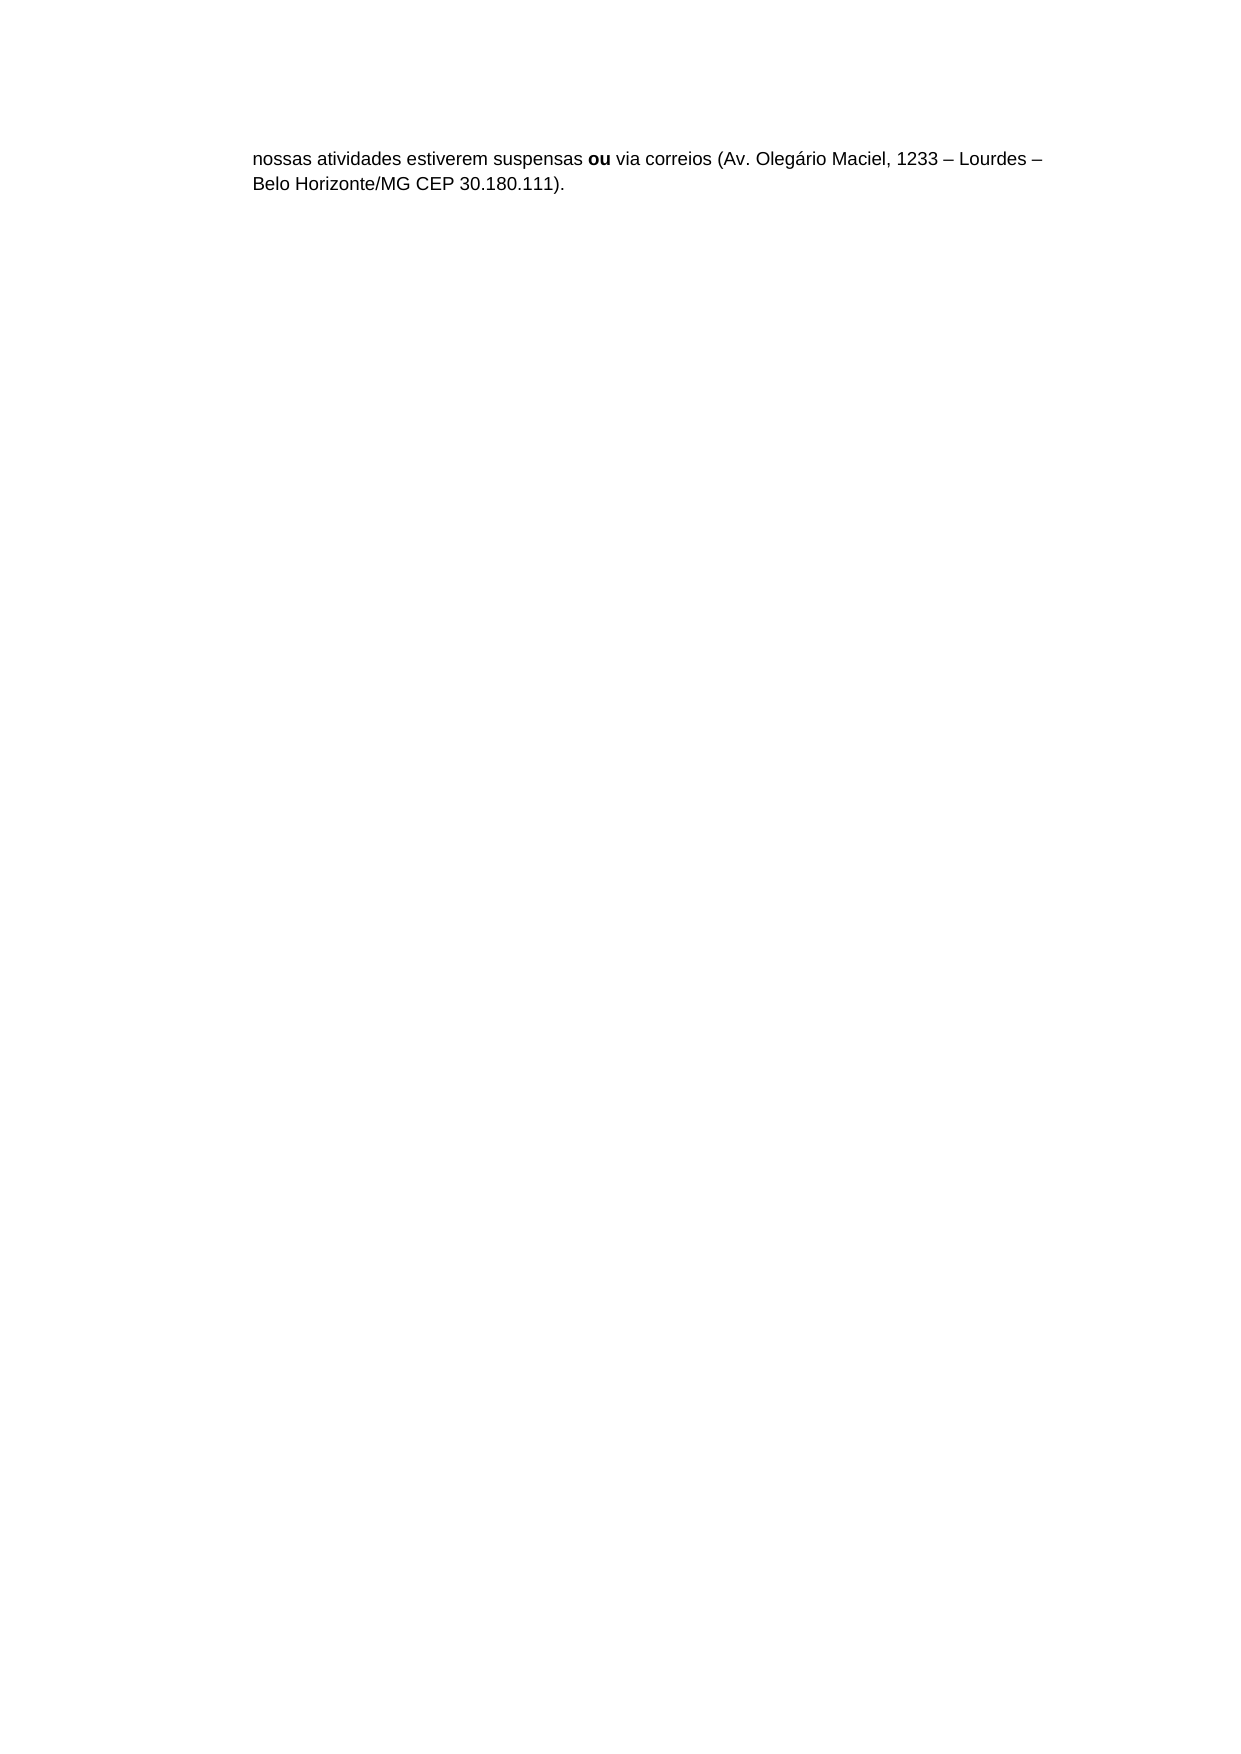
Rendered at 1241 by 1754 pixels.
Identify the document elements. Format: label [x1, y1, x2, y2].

list [252, 148, 1078, 194]
